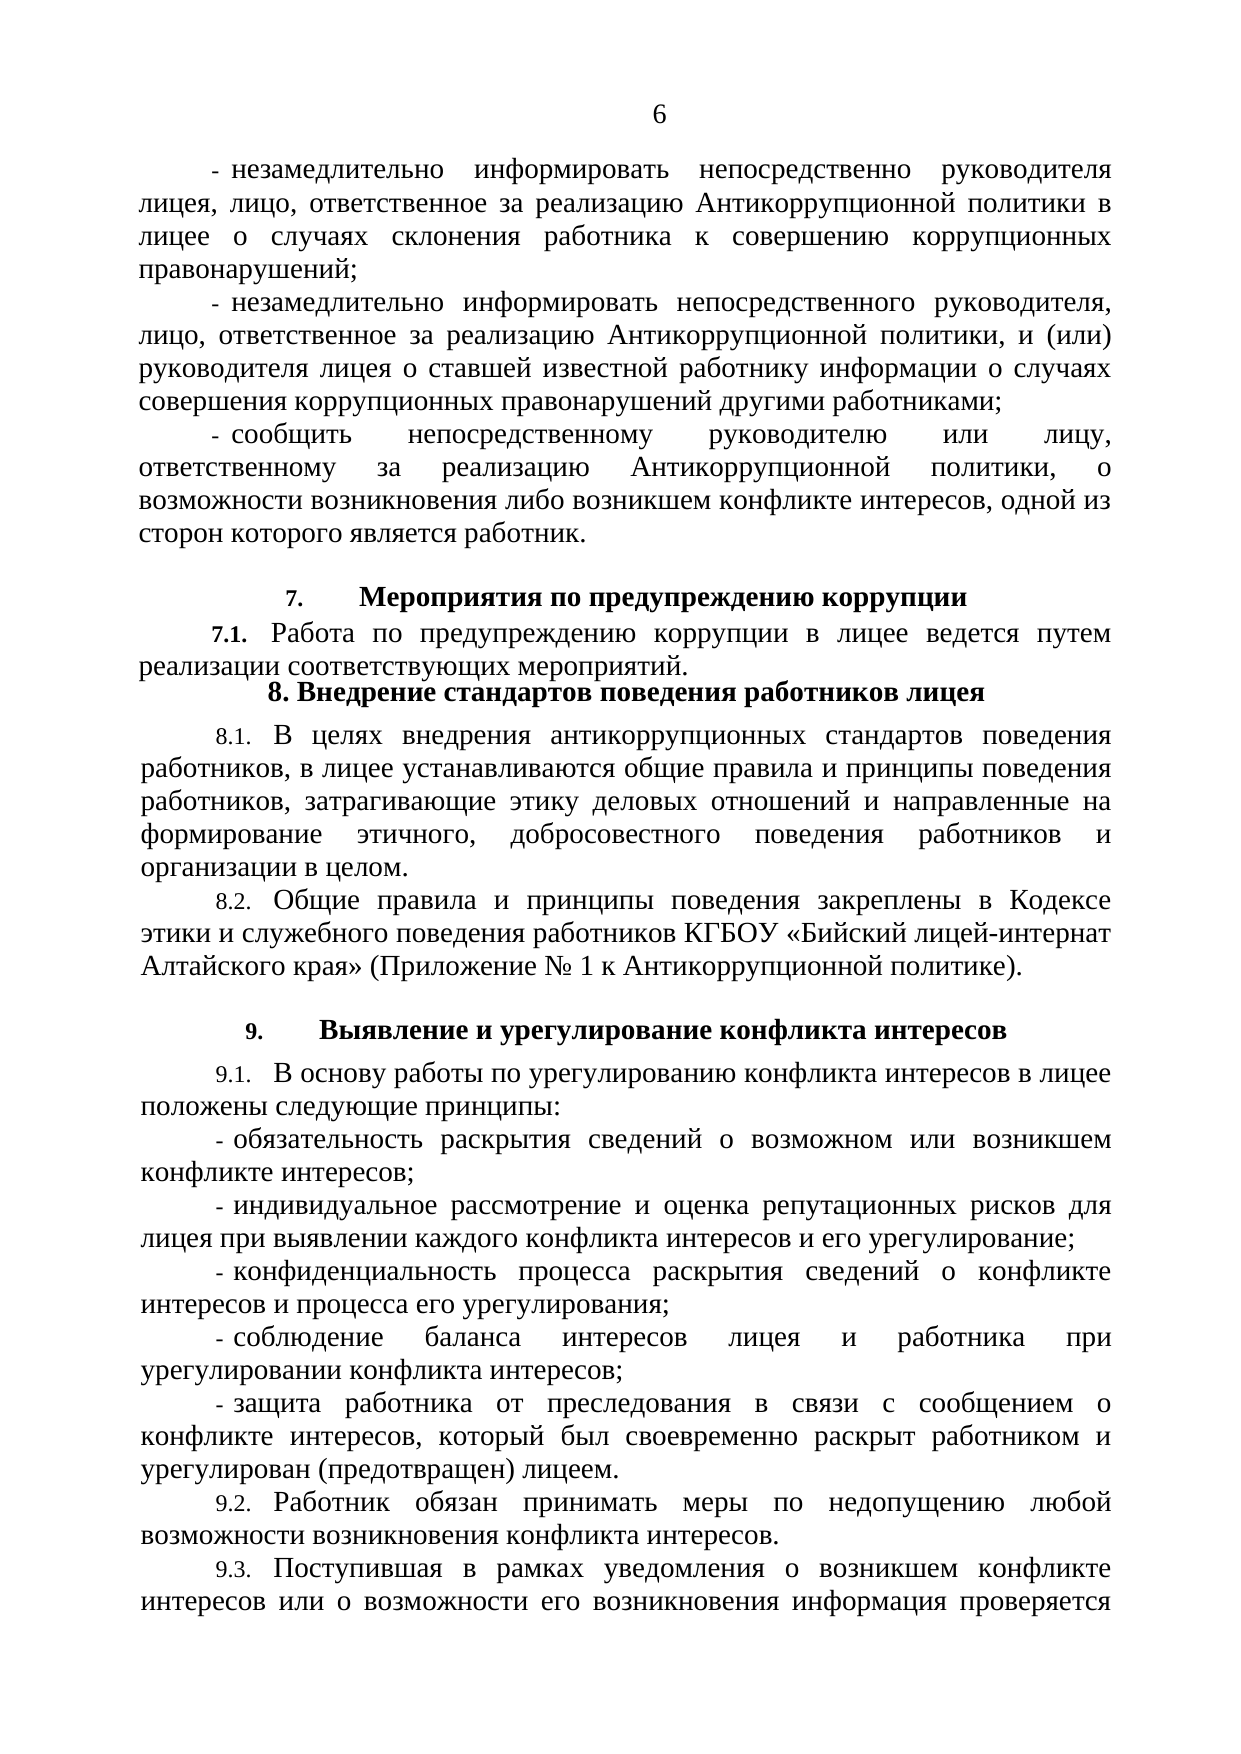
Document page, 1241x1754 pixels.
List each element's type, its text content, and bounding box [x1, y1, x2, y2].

list конфиденциальность процесса раскрытия сведений о конфликте интересов и процесса его урегулирования; [140, 1254, 1112, 1320]
list В целях внедрения антикоррупционных стандартов поведения работников, в лицее устанавливаются общие правила и принципы поведения работников, затрагивающие этику деловых отношений и направленные на формирование этичного, добросовестного поведения работников и организации в целом. [140, 718, 1112, 883]
list Работник обязан принимать меры по недопущению любой возможности возникновения конфликта интересов. [140, 1485, 1112, 1551]
list Выявление и урегулирование конфликта интересов [138, 1021, 775, 1044]
list Общие правила и принципы поведения закреплены в Кодексе этики и служебного поведения работников КГБОУ «Бийский лицей-интернат Алтайского края» (Приложение № 1 к Антикоррупционной политике). [140, 883, 1112, 982]
list В основу работы по урегулированию конфликта интересов в лицее положены следующие принципы: [140, 1056, 1112, 1122]
list незамедлительно информировать непосредственно руководителя лицея, лицо, ответственное за реализацию Антикоррупционной политики в лицее о случаях склонения работника к совершению коррупционных правонарушений; [138, 153, 1112, 285]
list обязательность раскрытия сведений о возможном или возникшем конфликте интересов; [140, 1122, 1112, 1188]
text 8. Внедрение стандартов поведения работников лицея [138, 682, 1114, 706]
list индивидуальное рассмотрение и оценка репутационных рисков для лицея при выявлении каждого конфликта интересов и его урегулирование; [140, 1188, 1112, 1254]
list Выявление и урегулирование конфликта интересов [779, 1021, 1114, 1044]
list сообщить непосредственному руководителю или лицу, ответственному за реализацию Антикоррупционной политики, о возможности возникновения либо возникшем конфликте интересов, одной из сторон которого является работник. [138, 417, 1112, 549]
list Работа по предупреждению коррупции в лицее ведется путем реализации соответствующих мероприятий. [138, 616, 1112, 682]
list незамедлительно информировать непосредственного руководителя, лицо, ответственное за реализацию Антикоррупционной политики, и (или) руководителя лицея о ставшей известной работнику информации о случаях совершения коррупционных правонарушений другими работниками; [138, 285, 1112, 417]
list Мероприятия по предупреждению коррупции [138, 587, 1114, 611]
list защита работника от преследования в связи с сообщением о конфликте интересов, который был своевременно раскрыт работником и урегулирован (предотвращен) лицеем. [140, 1386, 1112, 1485]
list соблюдение баланса интересов лицея и работника при урегулировании конфликта интересов; [140, 1320, 1112, 1386]
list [140, 1551, 1112, 1617]
